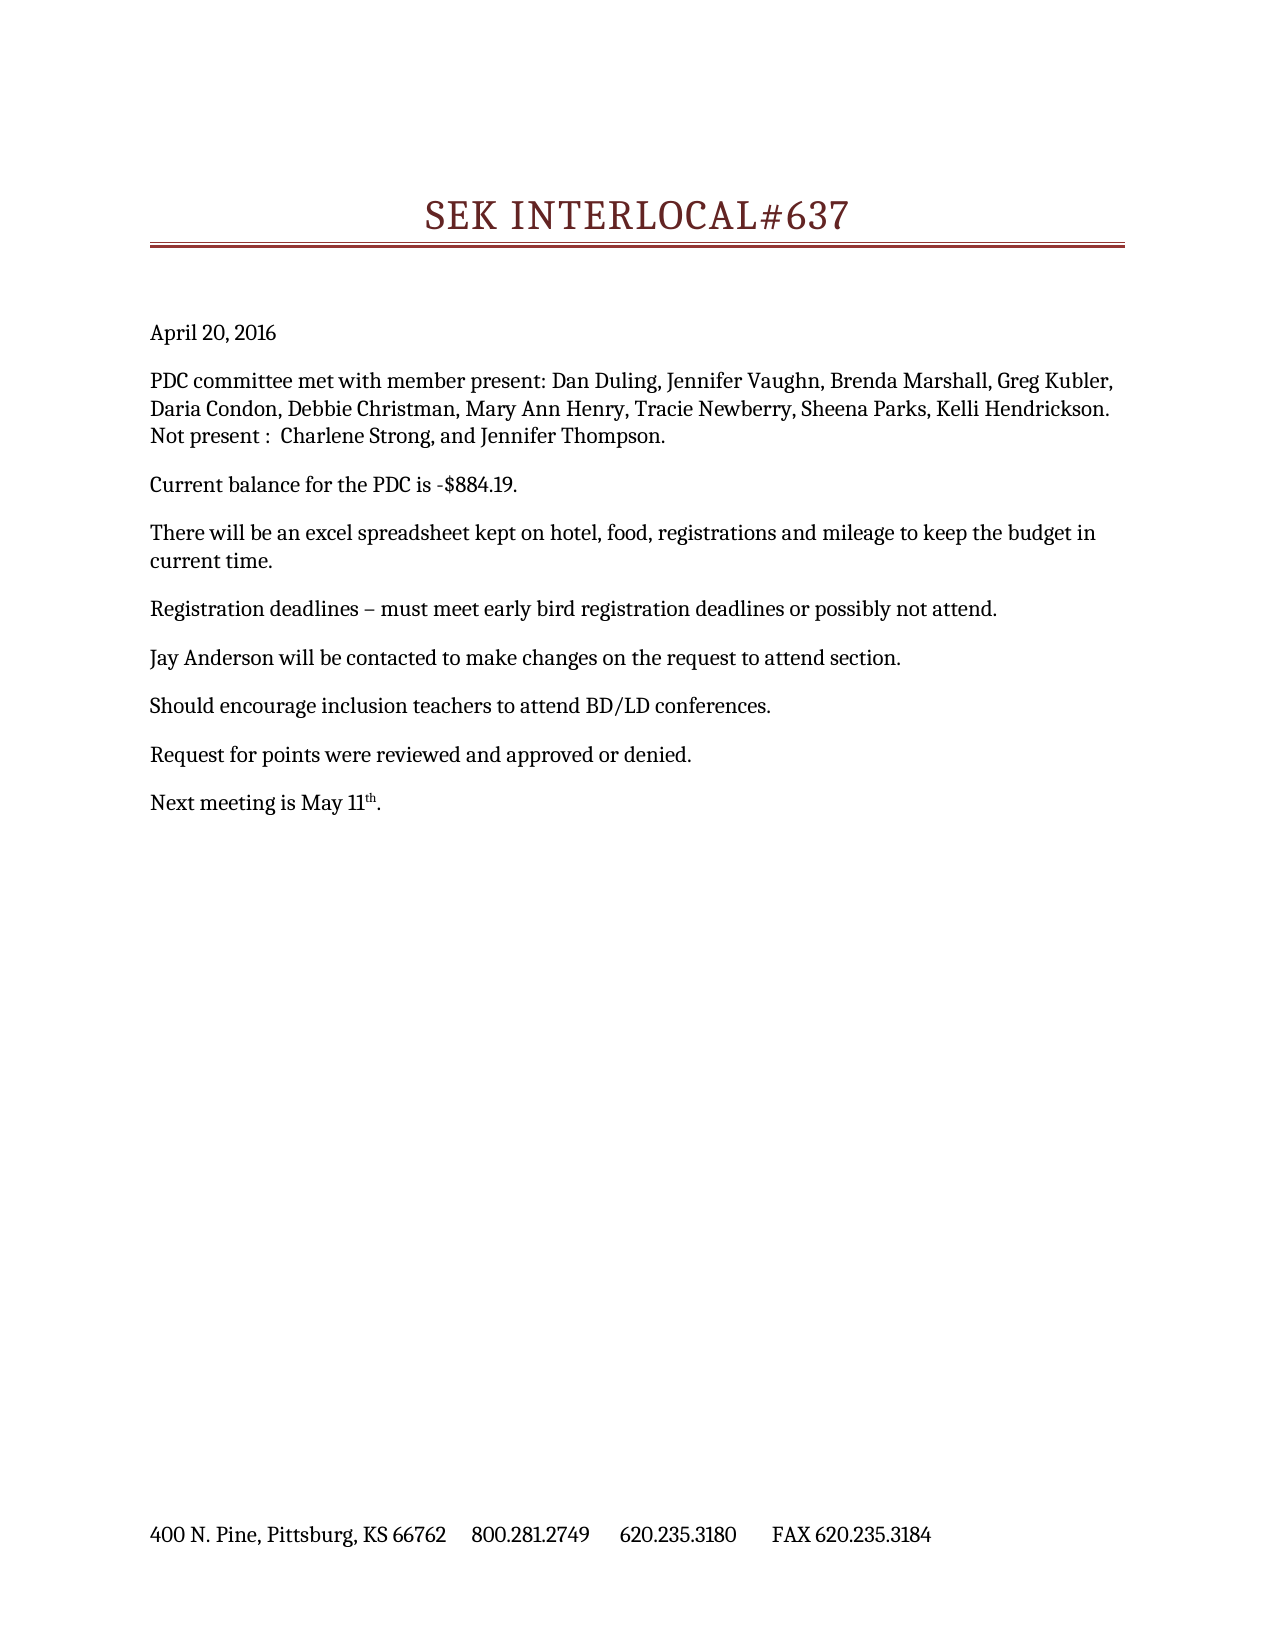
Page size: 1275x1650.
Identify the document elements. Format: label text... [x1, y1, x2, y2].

text PDC committee met with member present: Dan Duling, Jennifer Vaughn, Brenda Marshall, Greg Kubler, Daria Condon, Debbie Christman, Mary Ann Henry, Tracie Newberry, Sheena Parks, Kelli Hendrickson. Not present : Charlene Strong, and Jennifer Thompson. [150, 368, 1125, 449]
text Next meeting is May 11th. [150, 790, 1125, 816]
text April 20, 2016 [150, 319, 1125, 346]
text There will be an excel spreadsheet kept on hotel, food, registrations and mileage to keep the budget in current time. [150, 520, 1125, 574]
text Should encourage inclusion teachers to attend BD/LD conferences. [150, 693, 1125, 719]
text Jay Anderson will be contacted to make changes on the request to attend section. [150, 644, 1125, 671]
text Current balance for the PDC is -$884.19. [150, 472, 1125, 498]
subtitle SEK Interlocal#637 [150, 192, 1125, 242]
text Registration deadlines – must meet early bird registration deadlines or possibly not attend. [150, 596, 1125, 622]
text Request for points were reviewed and approved or denied. [150, 741, 1125, 768]
